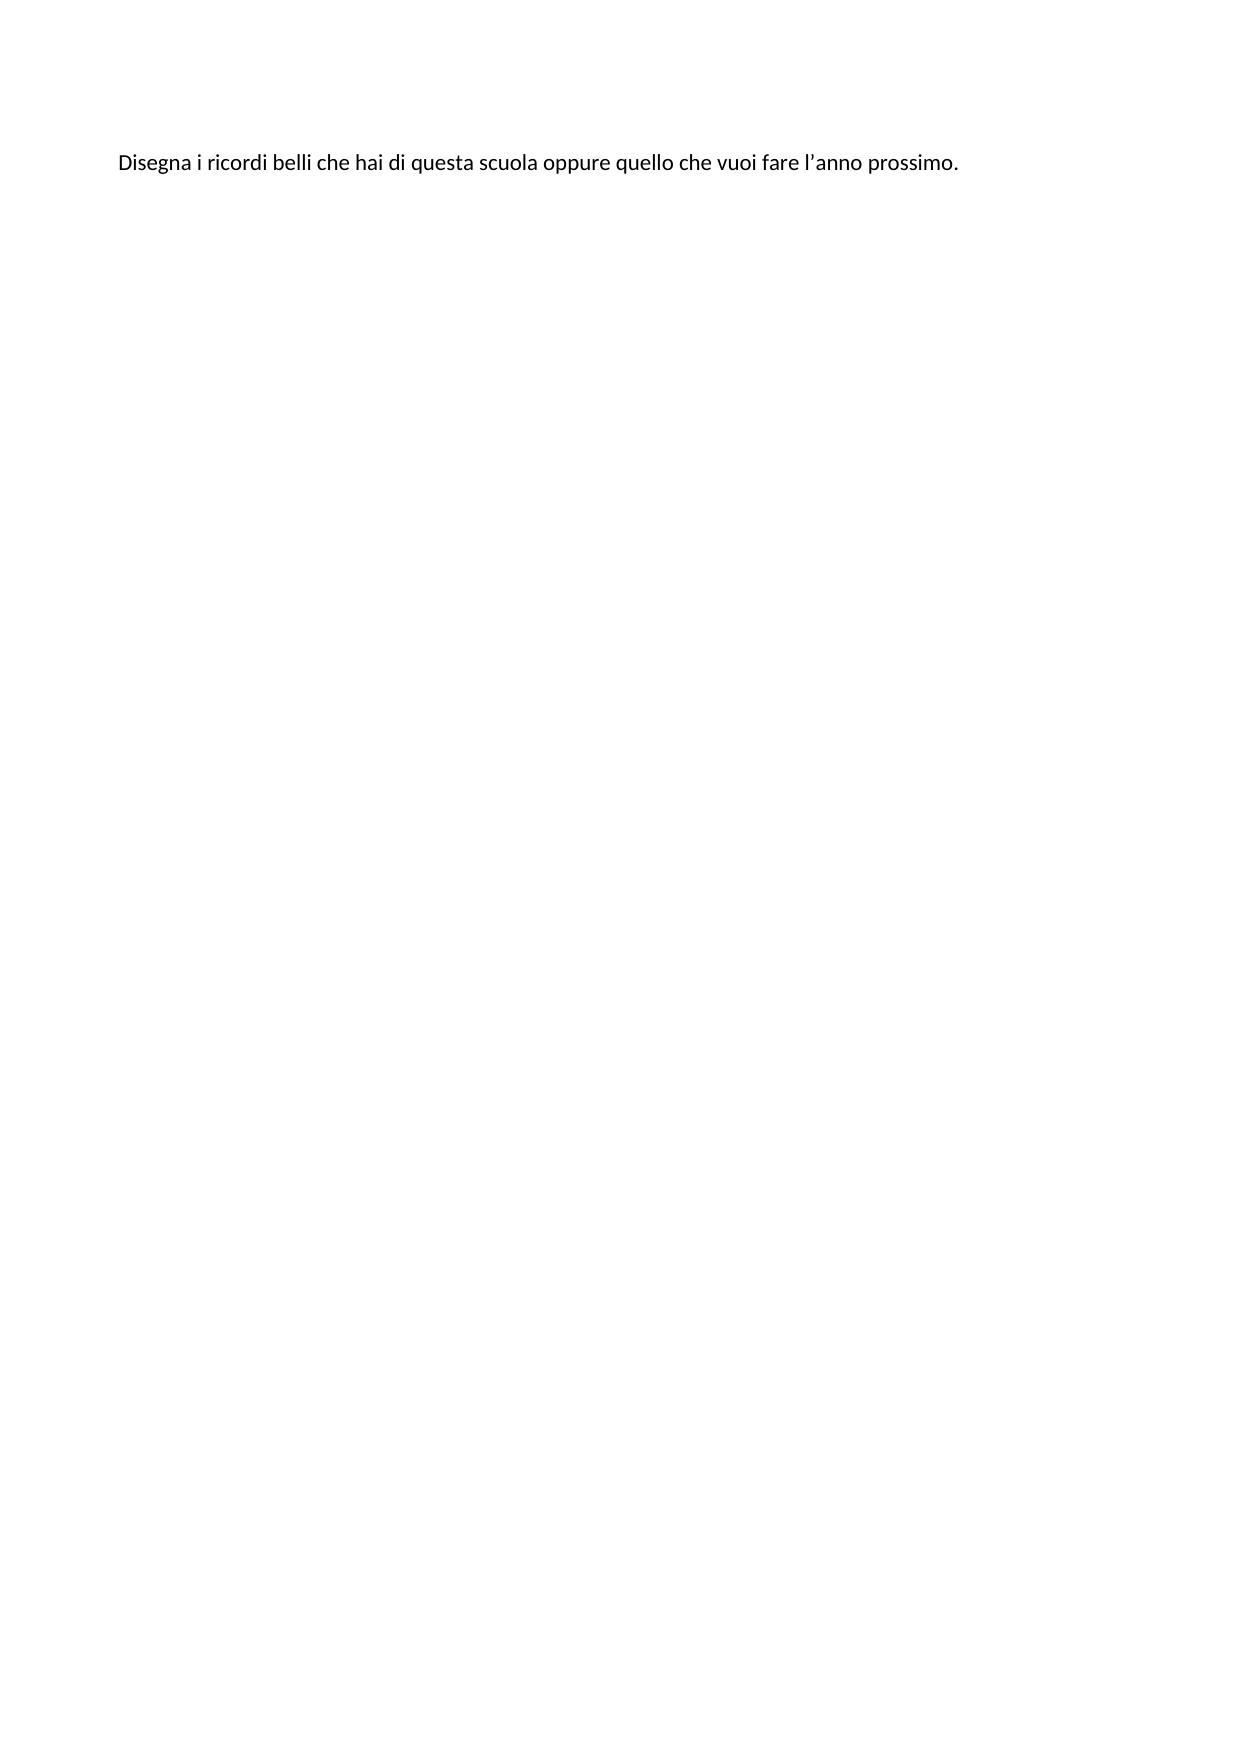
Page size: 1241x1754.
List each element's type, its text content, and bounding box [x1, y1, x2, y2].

text Disegna i ricordi belli che hai di questa scuola oppure quello che vuoi fare l’anno prossimo. [118, 148, 1122, 176]
